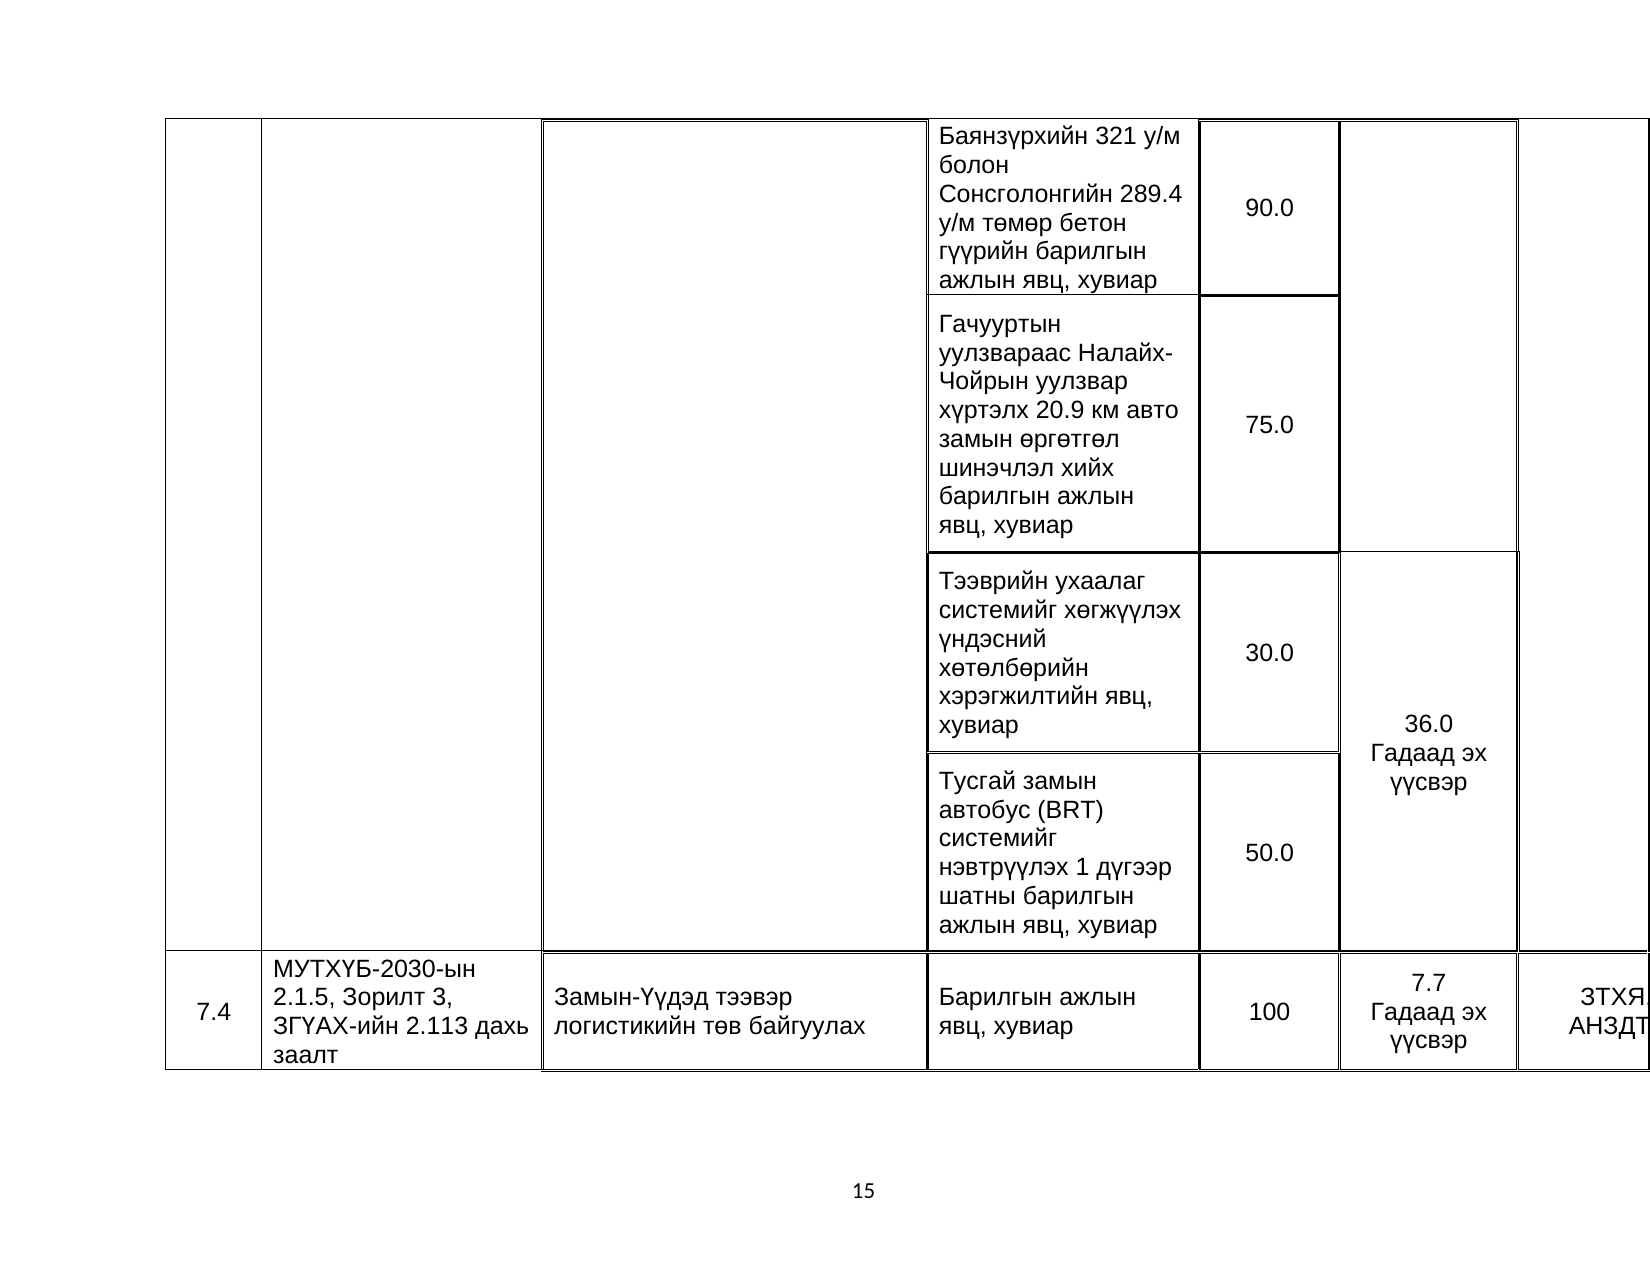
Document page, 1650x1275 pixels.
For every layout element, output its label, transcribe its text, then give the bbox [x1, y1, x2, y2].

table_cell Тусгай замын автобус (BRT) системийг нэвтрүүлэх 1 дүгээр шатны барилгын ажлын явц, хувиар [929, 754, 1198, 950]
table_cell 75.0 [1201, 297, 1338, 551]
table_cell Баянзүрхийн 321 у/м болон Сонсголонгийн 289.4 у/м төмөр бетон гүүрийн барилгын ажлын явц, хувиар [929, 119, 1198, 294]
table_cell ЗТХЯ, АНЗДТГ [1518, 950, 1649, 1069]
table_cell 7.7 Гадаад эх үүсвэр [1341, 954, 1516, 1069]
table_cell Тээврийн ухаалаг системийг хөгжүүлэх үндэсний хөтөлбөрийн хэрэгжилтийн явц, хувиар [929, 554, 1198, 751]
table_cell 36.0 Гадаад эх үүсвэр [1341, 552, 1516, 950]
table_cell 7.4 [166, 951, 261, 1069]
table_cell 90.0 [1201, 122, 1338, 294]
table_cell Гачууртын уулзвараас Налайх-Чойрын уулзвар хүртэлх 20.9 км авто замын өргөтгөл шинэчлэл хийх барилгын ажлын явц, хувиар [929, 295, 1198, 551]
table_cell Барилгын ажлын явц, хувиар [929, 954, 1198, 1069]
table_cell 100 [1201, 954, 1338, 1069]
table_cell 50.0 [1201, 754, 1338, 950]
table_cell 30.0 [1201, 554, 1338, 751]
table_cell Замын-Үүдэд тээвэр логистикийн төв байгуулах [544, 954, 926, 1069]
table_cell МУТХҮБ-2030-ын 2.1.5, Зорилт 3, ЗГҮАХ-ийн 2.113 дахь заалт [262, 951, 541, 1069]
